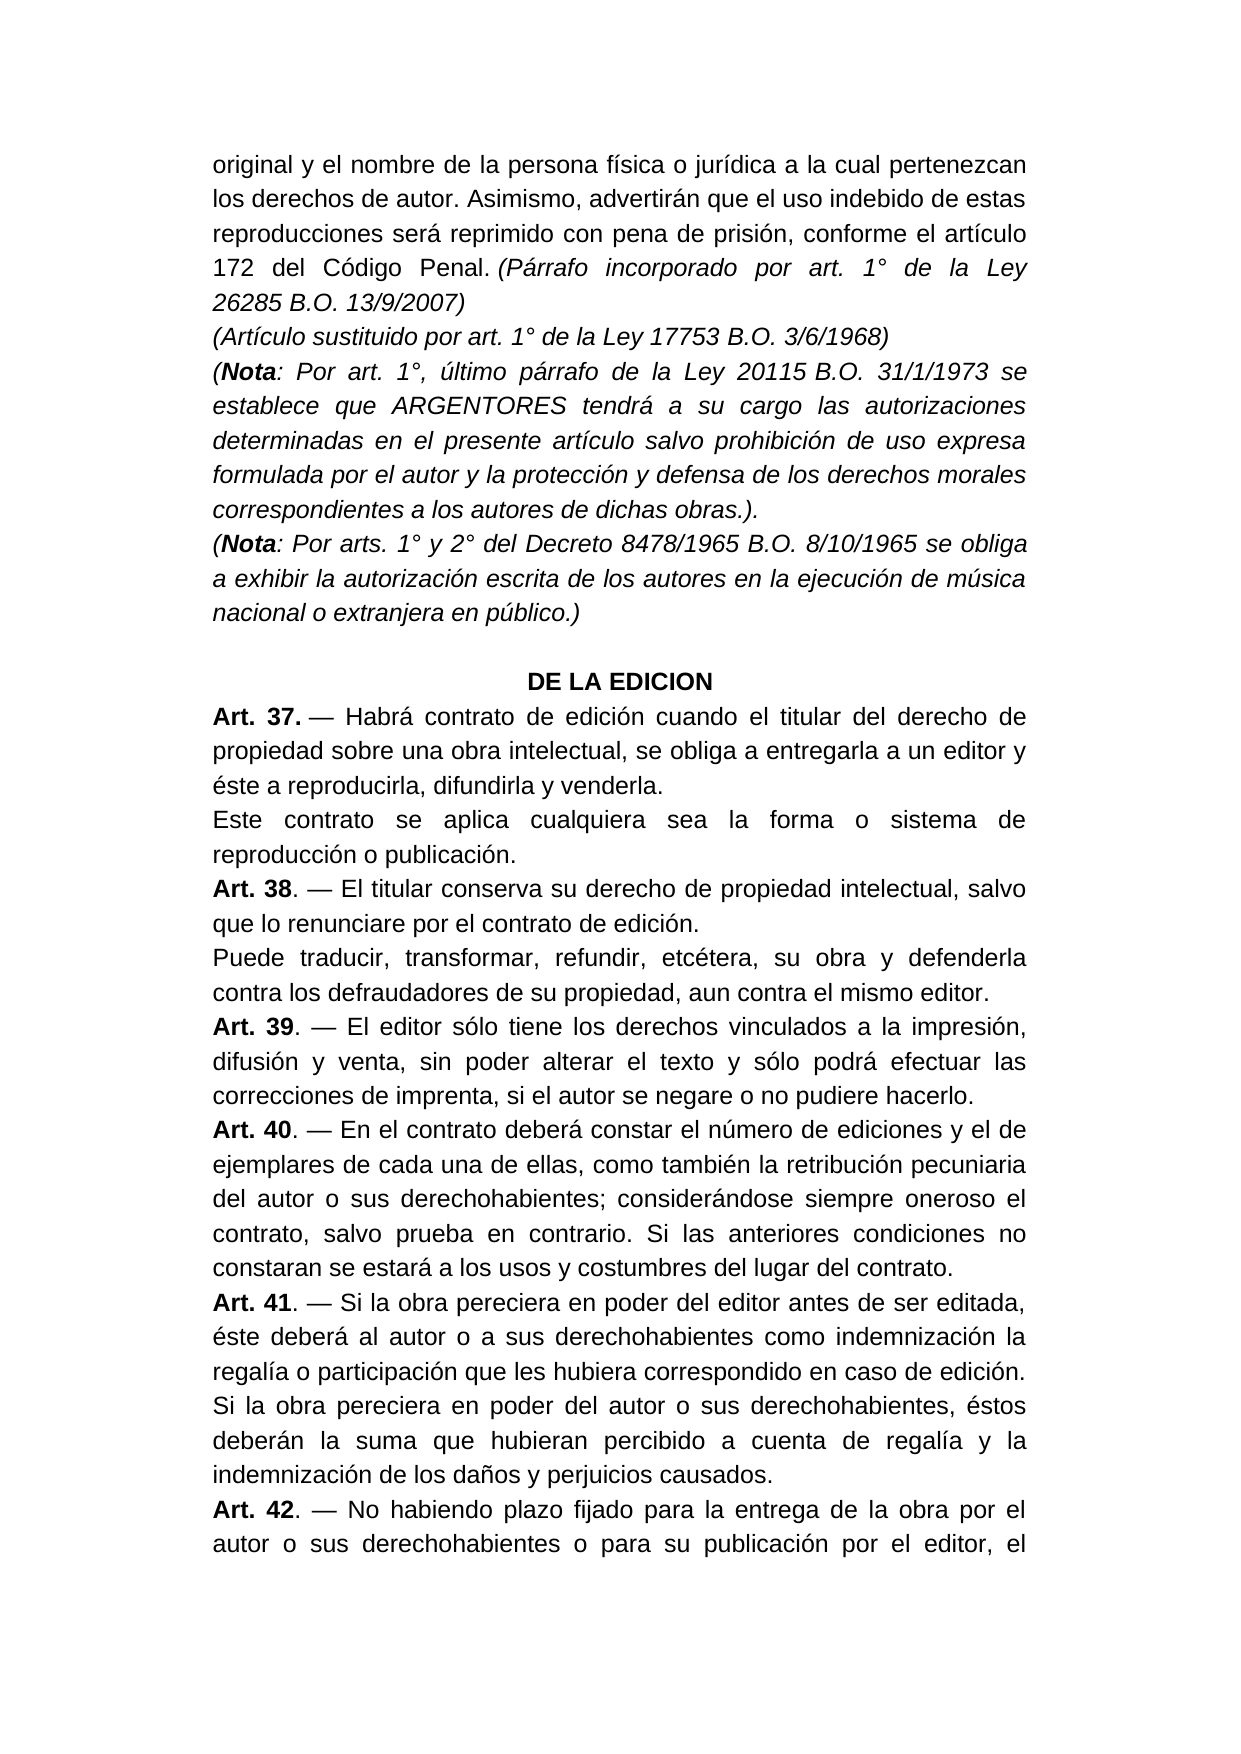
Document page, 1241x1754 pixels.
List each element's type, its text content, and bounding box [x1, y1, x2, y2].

text Art. 39. — El editor sólo tiene los derechos vinculados a la impresión, difusión y venta, sin poder alterar el texto y sólo podrá efectuar las correcciones de imprenta, si el autor se negare o no pudiere hacerlo. [212, 1012, 1028, 1110]
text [212, 150, 1028, 317]
text Este contrato se aplica cualquiera sea la forma o sistema de reproducción o publicación. [212, 805, 1028, 868]
text (Nota: Por arts. 1° y 2° del Decreto 8478/1965 B.O. 8/10/1965 se obliga a exhibir la autorización escrita de los autores en la ejecución de música nacional o extranjera en público.) [212, 529, 1028, 627]
text Art. 38. — El titular conserva su derecho de propiedad intelectual, salvo que lo renunciare por el contrato de edición. [212, 874, 1028, 937]
text (Nota: Por art. 1°, último párrafo de la Ley 20115 B.O. 31/1/1973 se establece que ARGENTORES tendrá a su cargo las autorizaciones determinadas en el presente artículo salvo prohibición de uso expresa formulada por el autor y la protección y defensa de los derechos morales correspondientes a los autores de dichas obras.). [212, 357, 1028, 523]
text (Artículo sustituido por art. 1° de la Ley 17753 B.O. 3/6/1968) [212, 322, 1028, 351]
text Art. 41. — Si la obra pereciera en poder del editor antes de ser editada, éste deberá al autor o a sus derechohabientes como indemnización la regalía o participación que les hubiera correspondido en caso de edición. Si la obra pereciera en poder del autor o sus derechohabientes, éstos deberán la suma que hubieran percibido a cuenta de regalía y la indemnización de los daños y perjuicios causados. [212, 1288, 1028, 1489]
text Art. 37. — Habrá contrato de edición cuando el titular del derecho de propiedad sobre una obra intelectual, se obliga a entregarla a un editor y éste a reproducirla, difundirla y venderla. [212, 702, 1028, 799]
text DE LA EDICION [212, 667, 1028, 696]
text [212, 1495, 1028, 1558]
text Art. 40. — En el contrato deberá constar el número de ediciones y el de ejemplares de cada una de ellas, como también la retribución pecuniaria del autor o sus derechohabientes; considerándose siempre oneroso el contrato, salvo prueba en contrario. Si las anteriores condiciones no constaran se estará a los usos y costumbres del lugar del contrato. [212, 1115, 1028, 1282]
text Puede traducir, transformar, refundir, etcétera, su obra y defenderla contra los defraudadores de su propiedad, aun contra el mismo editor. [212, 943, 1028, 1006]
